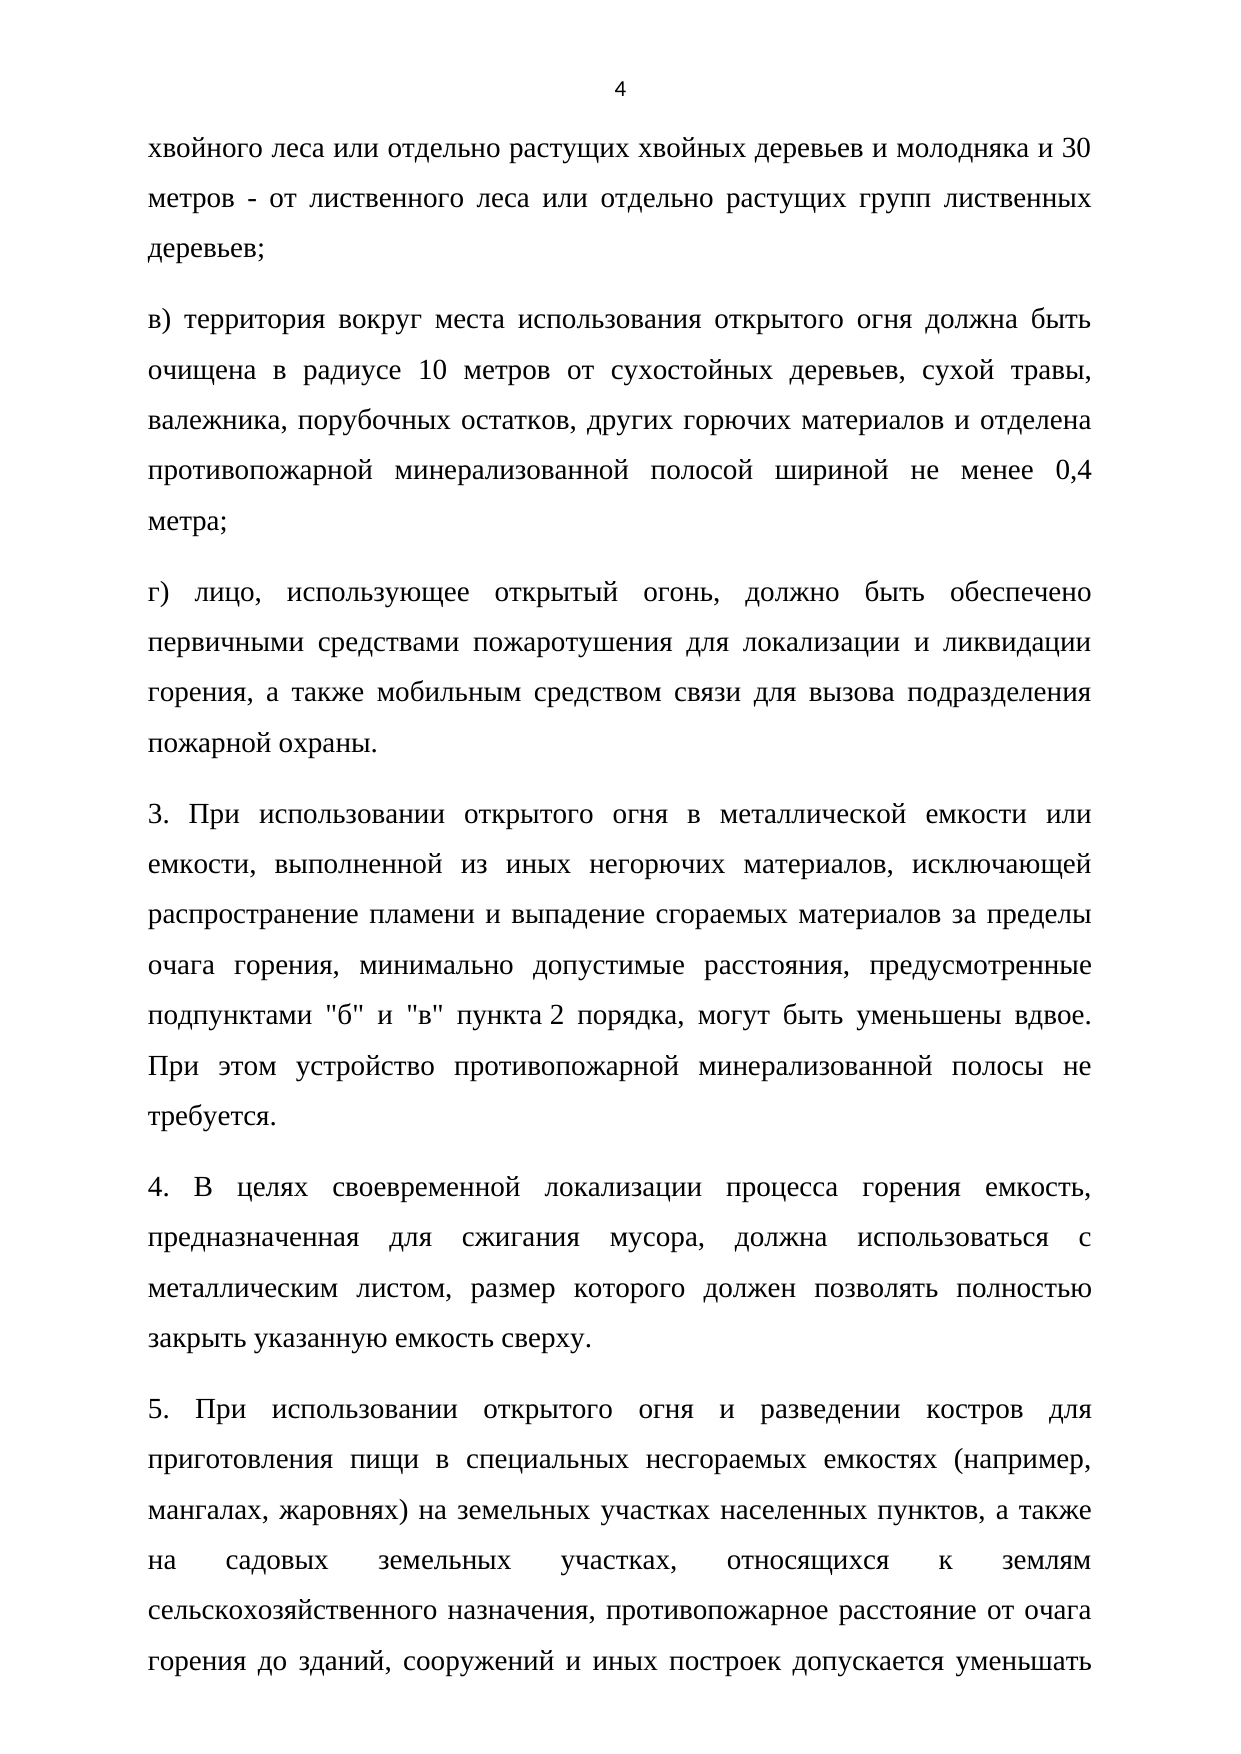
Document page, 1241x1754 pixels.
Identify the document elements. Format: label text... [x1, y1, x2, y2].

text г) лицо, использующее открытый огонь, должно быть обеспечено первичными средствами пожаротушения для локализации и ликвидации горения, а также мобильным средством связи для вызова подразделения пожарной охраны. [148, 574, 1092, 758]
text 4. В целях своевременной локализации процесса горения емкость, предназначенная для сжигания мусора, должна использоваться с металлическим листом, размер которого должен позволять полностью закрыть указанную емкость сверху. [148, 1169, 1092, 1353]
text в) территория вокруг места использования открытого огня должна быть очищена в радиусе 10 метров от сухостойных деревьев, сухой травы, валежника, порубочных остатков, других горючих материалов и отделена противопожарной минерализованной полосой шириной не менее 0,4 метра; [148, 302, 1092, 536]
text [148, 130, 1092, 264]
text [148, 1391, 1092, 1676]
text 3. При использовании открытого огня в металлической емкости или емкости, выполненной из иных негорючих материалов, исключающей распространение пламени и выпадение сгораемых материалов за пределы очага горения, минимально допустимые расстояния, предусмотренные подпунктами "б" и "в" пункта 2 порядка, могут быть уменьшены вдвое. При этом устройство противопожарной минерализованной полосы не требуется. [148, 796, 1092, 1131]
